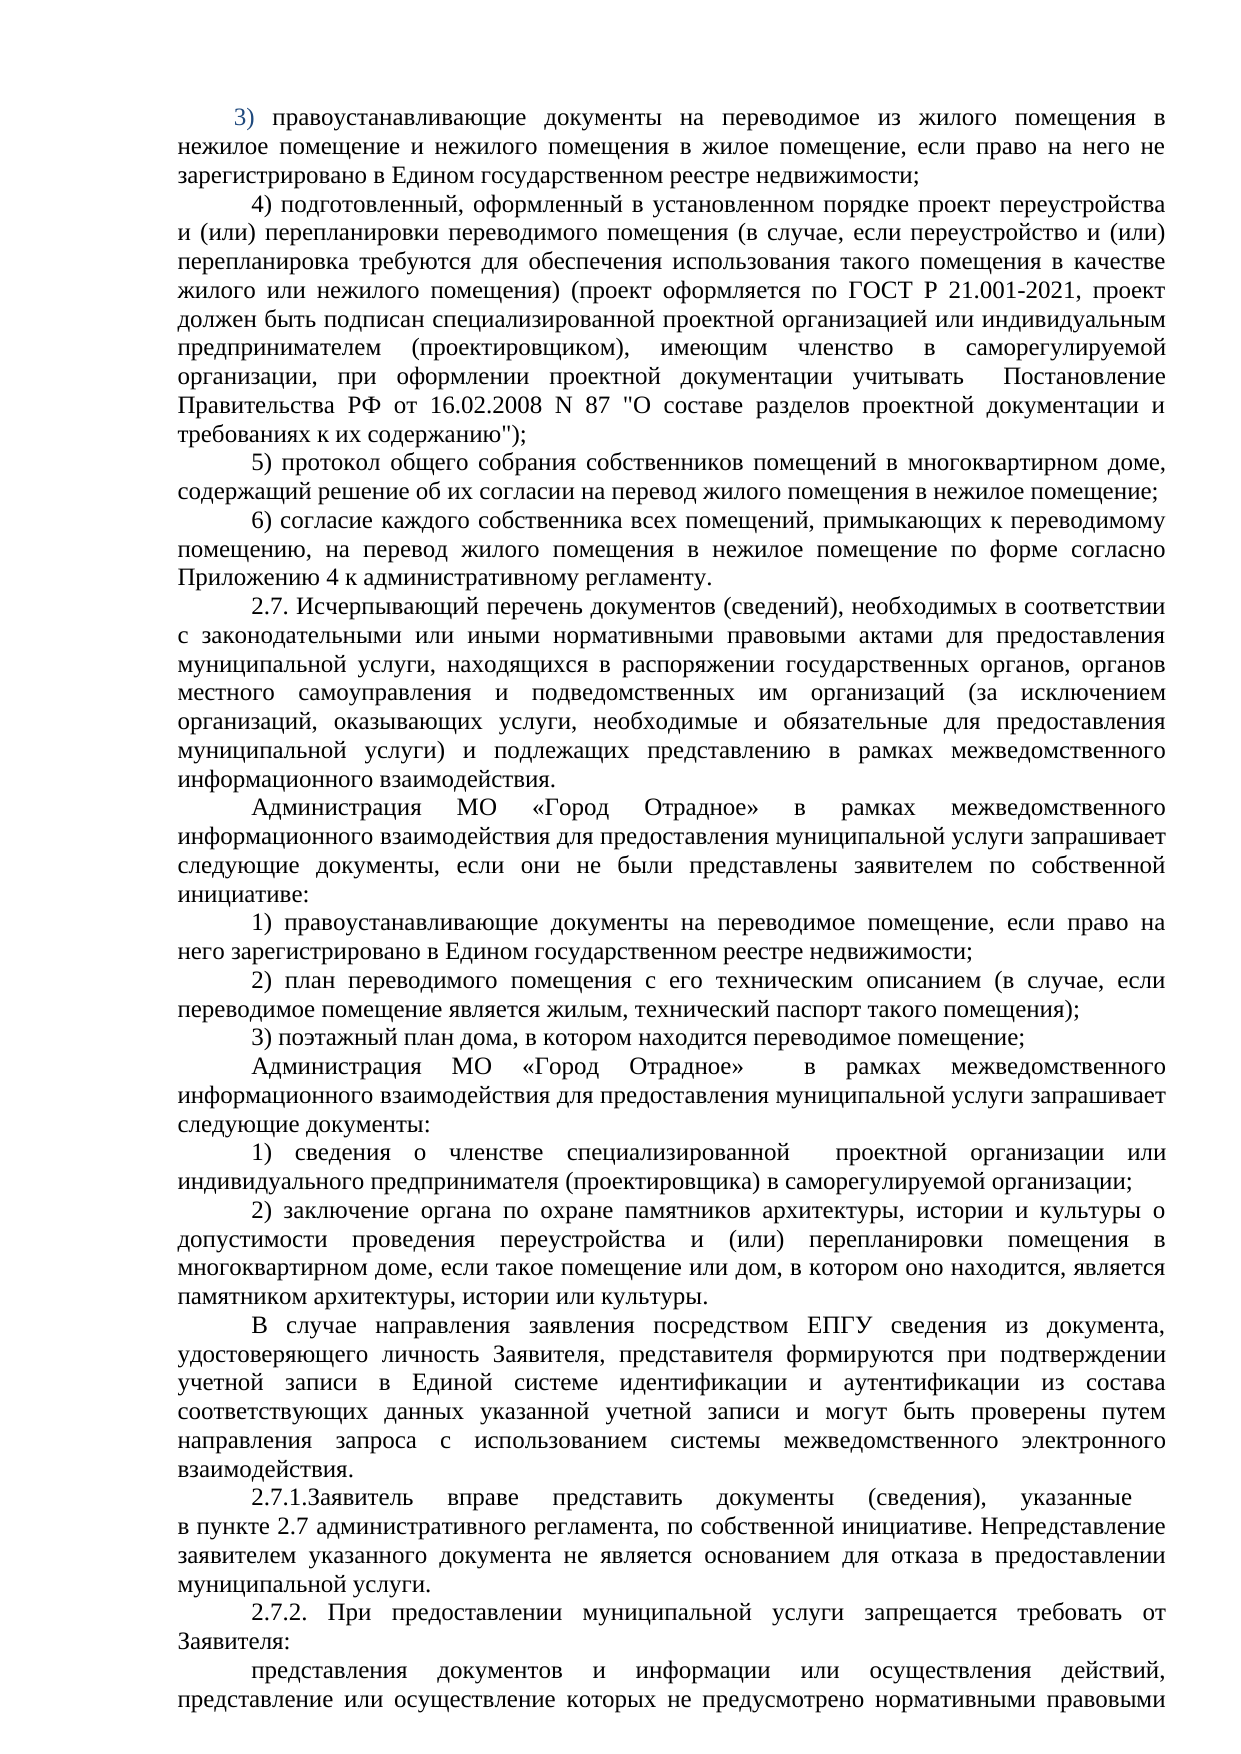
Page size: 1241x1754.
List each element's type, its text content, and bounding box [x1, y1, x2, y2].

text 5) протокол общего собрания собственников помещений в многоквартирном доме, содержащий решение об их согласии на перевод жилого помещения в нежилое помещение; [177, 447, 1167, 505]
text Администрация МО «Город Отрадное» в рамках межведомственного информационного взаимодействия для предоставления муниципальной услуги запрашивает следующие документы, если они не были представлены заявителем по собственной инициативе: [177, 792, 1167, 907]
text В случае направления заявления посредством ЕПГУ сведения из документа, удостоверяющего личность Заявителя, представителя формируются при подтверждении учетной записи в Единой системе идентификации и аутентификации из состава соответствующих данных указанной учетной записи и могут быть проверены путем направления запроса с использованием системы межведомственного электронного взаимодействия. [177, 1310, 1167, 1482]
text 2.7. Исчерпывающий перечень документов (сведений), необходимых в соответствии с законодательными или иными нормативными правовыми актами для предоставления муниципальной услуги, находящихся в распоряжении государственных органов, органов местного самоуправления и подведомственных им организаций (за исключением организаций, оказывающих услуги, необходимые и обязательные для предоставления муниципальной услуги) и подлежащих представлению в рамках межведомственного информационного взаимодействия. [177, 591, 1167, 792]
text 3) поэтажный план дома, в котором находится переводимое помещение; [177, 1022, 1167, 1051]
text 3) правоустанавливающие документы на переводимое из жилого помещения в нежилое помещение и нежилого помещения в жилое помещение, если право на него не зарегистрировано в Едином государственном реестре недвижимости; [177, 102, 1167, 189]
text 2) заключение органа по охране памятников архитектуры, истории и культуры о допустимости проведения переустройства и (или) перепланировки помещения в многоквартирном доме, если такое помещение или дом, в котором оно находится, является памятником архитектуры, истории или культуры. [177, 1195, 1167, 1310]
text 6) согласие каждого собственника всех помещений, примыкающих к переводимому помещению, на перевод жилого помещения в нежилое помещение по форме согласно Приложению 4 к административному регламенту. [177, 505, 1167, 591]
text 4) подготовленный, оформленный в установленном порядке проект переустройства и (или) перепланировки переводимого помещения (в случае, если переустройство и (или) перепланировка требуются для обеспечения использования такого помещения в качестве жилого или нежилого помещения) (проект оформляется по ГОСТ Р 21.001-2021, проект должен быть подписан специализированной проектной организацией или индивидуальным предпринимателем (проектировщиком), имеющим членство в саморегулируемой организации, при оформлении проектной документации учитывать Постановление Правительства РФ от 16.02.2008 N 87 "О составе разделов проектной документации и требованиях к их содержанию"); [177, 189, 1167, 447]
text 1) сведения о членстве специализированной проектной организации или индивидуального предпринимателя (проектировщика) в саморегулируемой организации; [177, 1137, 1167, 1195]
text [177, 1655, 1167, 1712]
text 2.7.1.Заявитель вправе представить документы (сведения), указанные в пункте 2.7 административного регламента, по собственной инициативе. Непредставление заявителем указанного документа не является основанием для отказа в предоставлении муниципальной услуги. [177, 1482, 1167, 1597]
text Администрация МО «Город Отрадное» в рамках межведомственного информационного взаимодействия для предоставления муниципальной услуги запрашивает следующие документы: [177, 1051, 1167, 1137]
text 2) план переводимого помещения с его техническим описанием (в случае, если переводимое помещение является жилым, технический паспорт такого помещения); [177, 965, 1167, 1022]
text 2.7.2. При предоставлении муниципальной услуги запрещается требовать от Заявителя: [177, 1597, 1167, 1655]
text 1) правоустанавливающие документы на переводимое помещение, если право на него зарегистрировано в Едином государственном реестре недвижимости; [177, 907, 1167, 965]
